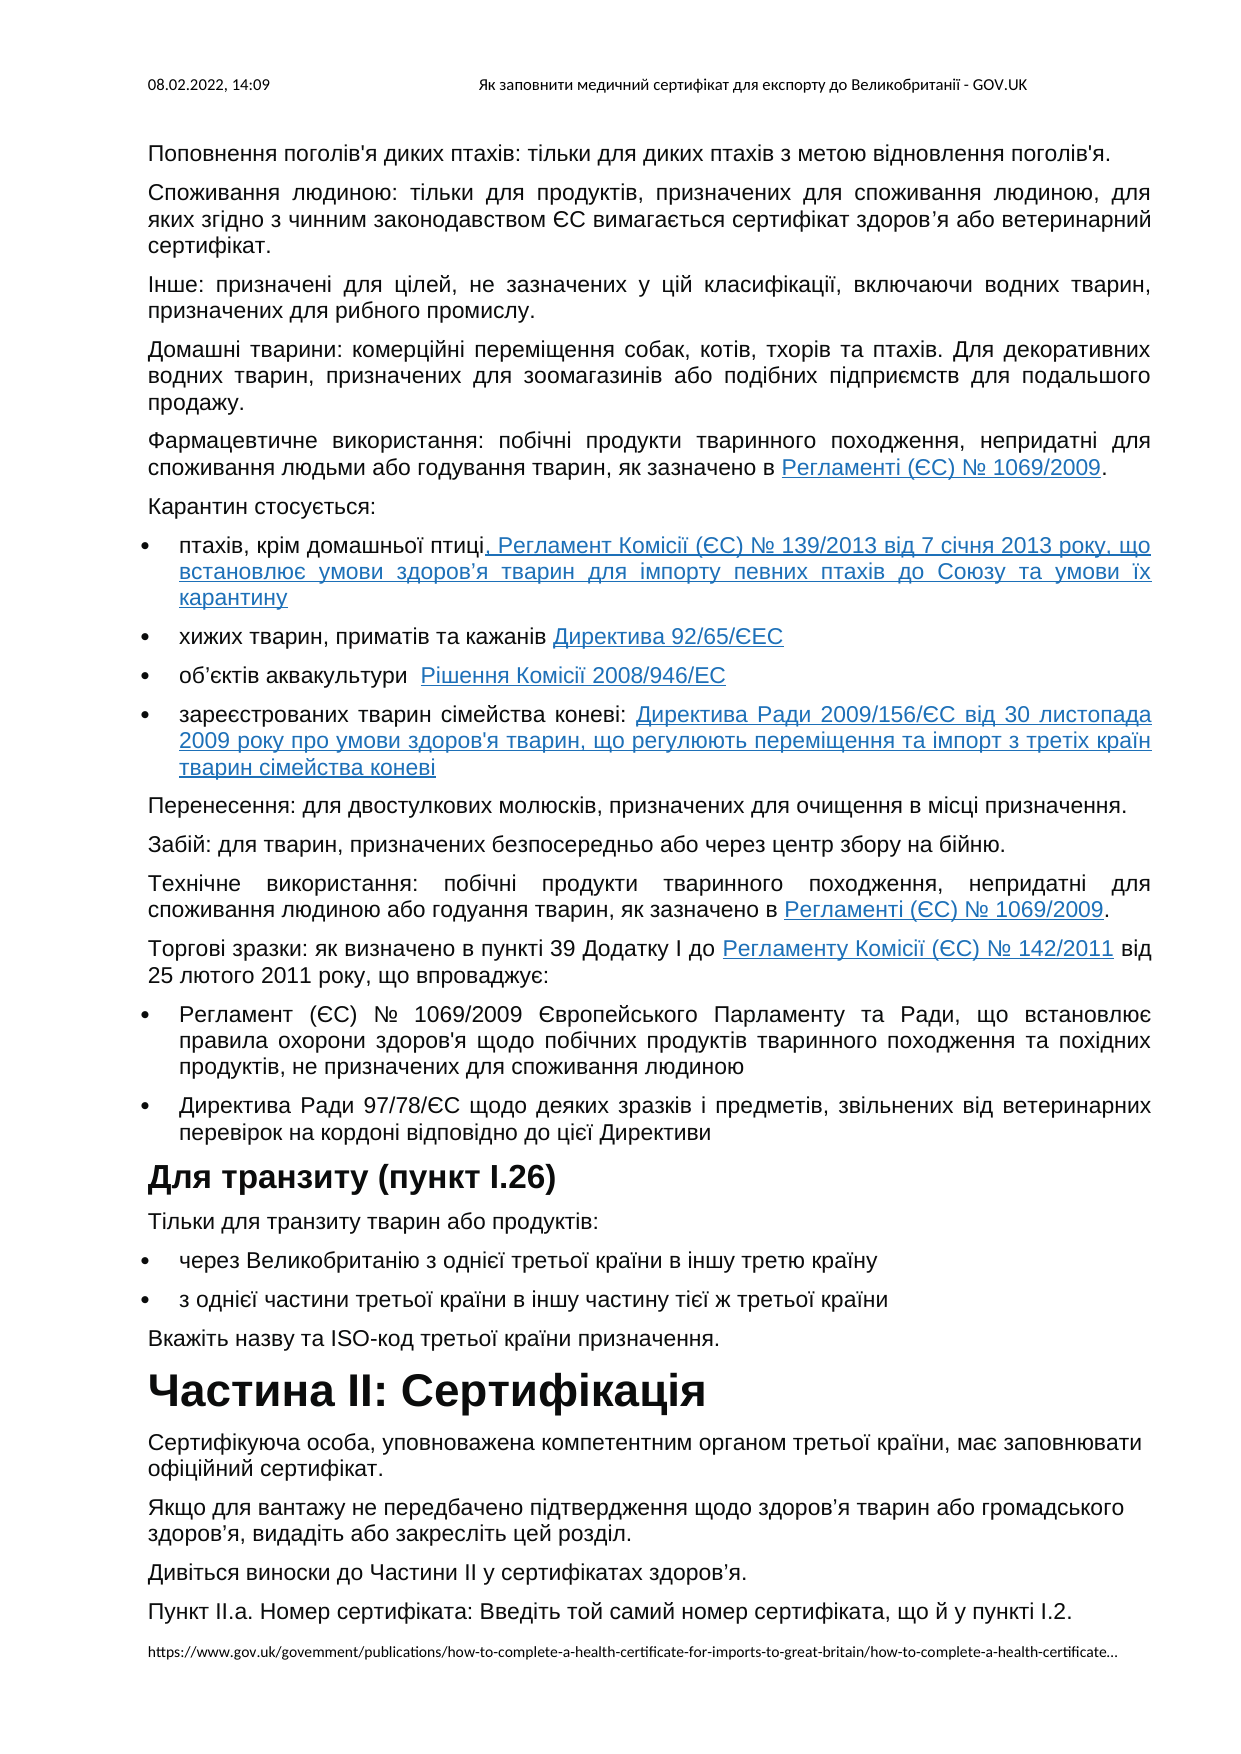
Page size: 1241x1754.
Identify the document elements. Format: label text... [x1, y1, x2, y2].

text Частина ІІ: Сертифікація [148, 1364, 1152, 1416]
text Дивіться виноски до Частини ІІ у сертифікатах здоров’я. [148, 1559, 1152, 1586]
list Регламент (ЄС) № 1069/2009 Європейського Парламенту та Ради, що встановлює правила охорони здоров'я щодо побічних продуктів тваринного походження та похідних продуктів, не призначених для споживання людиною [141, 1001, 1152, 1079]
text Торгові зразки: як визначено в пункті 39 Додатку I до Регламенту Комісії (ЄС) № 142/2011 від 25 лютого 2011 року, що впроваджує: [148, 935, 1152, 988]
text Домашні тварини: комерційні переміщення собак, котів, тхорів та птахів. Для декоративних водних тварин, призначених для зоомагазинів або подібних підприємств для подальшого продажу. [148, 336, 1152, 415]
text Технічне використання: побічні продукти тваринного походження, непридатні для споживання людиною або годуання тварин, як зазначено в Регламенті (ЄС) № 1069/2009. [148, 870, 1152, 923]
list з однієї частини третьої країни в іншу частину тієї ж третьої країни [141, 1286, 1152, 1312]
text Перенесення: для двостулкових молюсків, призначених для очищення в місці призначення. [148, 792, 1152, 819]
text Карантин стосується: [148, 493, 1152, 519]
list Директива Ради 97/78/ЄС щодо деяких зразків і предметів, звільнених від ветеринарних перевірок на кордоні відповідно до цієї Директиви [141, 1092, 1152, 1145]
text Пункт ІІ.а. Номер сертифіката: Введіть той самий номер сертифіката, що й у пункті І.2. [148, 1598, 1152, 1624]
list об’єктів аквакультури Рішення Комісії 2008/946/EC [141, 662, 1152, 688]
text Інше: призначені для цілей, не зазначених у цій класифікації, включаючи водних тварин, призначених для рибного промислу. [148, 271, 1152, 323]
text Вкажіть назву та ISO-код третьої країни призначення. [148, 1325, 1152, 1351]
text Фармацевтичне використання: побічні продукти тваринного походження, непридатні для споживання людьми або годування тварин, як зазначено в Регламенті (ЄС) № 1069/2009. [148, 427, 1152, 480]
text Сертифікуюча особа, уповноважена компетентним органом третьої країни, має заповнювати офіційний сертифікат. [148, 1429, 1152, 1482]
list через Великобританію з однієї третьої країни в іншу третю країну [141, 1247, 1152, 1273]
text Споживання людиною: тільки для продуктів, призначених для споживання людиною, для яких згідно з чинним законодавством ЄС вимагається сертифікат здоров’я або ветеринарний сертифікат. [148, 179, 1152, 258]
text Для транзиту (пункт І.26) [148, 1157, 1152, 1196]
list зареєстрованих тварин сімейства коневі: Директива Ради 2009/156/ЄС від 30 листопада 2009 року про умови здоров'я тварин, що регулюють переміщення та імпорт з третіх країн тварин сімейства коневі [141, 701, 1152, 780]
list птахів, крім домашньої птиці, Регламент Комісії (ЄС) № 139/2013 від 7 січня 2013 року, що встановлює умови здоров’я тварин для імпорту певних птахів до Союзу та умови їх карантину [141, 532, 1152, 611]
text Тільки для транзиту тварин або продуктів: [148, 1208, 1152, 1234]
text Якщо для вантажу не передбачено підтвердження щодо здоров’я тварин або громадського здоров’я, видадіть або закресліть цей розділ. [148, 1494, 1152, 1547]
text Поповнення поголів'я диких птахів: тільки для диких птахів з метою відновлення поголів'я. [148, 140, 1152, 167]
text Забій: для тварин, призначених безпосередньо або через центр збору на бійню. [148, 831, 1152, 858]
list хижих тварин, приматів та кажанів Директива 92/65/ЄЕС [141, 623, 1152, 649]
